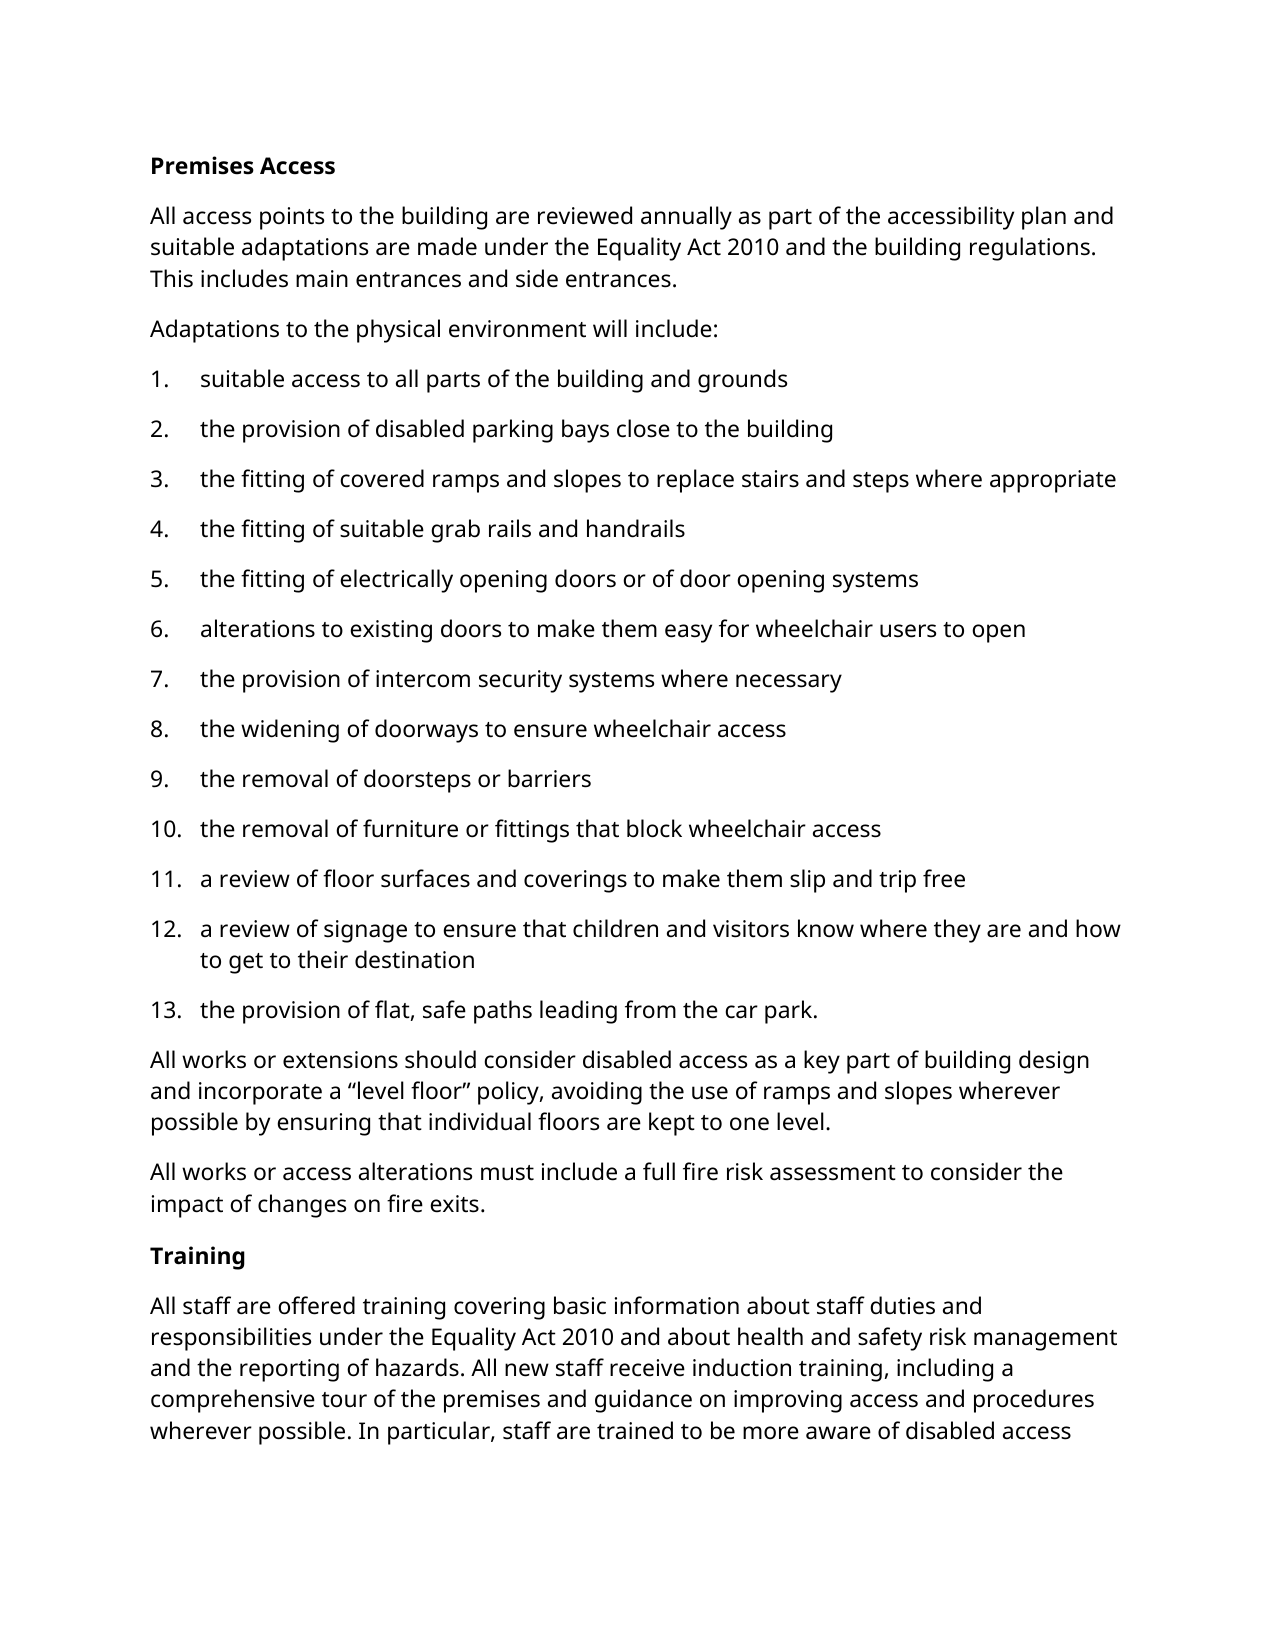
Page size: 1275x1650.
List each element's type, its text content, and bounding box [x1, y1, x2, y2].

list the removal of furniture or fittings that block wheelchair access [150, 812, 1125, 844]
list the fitting of suitable grab rails and handrails [150, 512, 1125, 544]
text All works or extensions should consider disabled access as a key part of building design and incorporate a “level floor” policy, avoiding the use of ramps and slopes wherever possible by ensuring that individual floors are kept to one level. [150, 1044, 1125, 1137]
subtitle Premises Access [150, 150, 1125, 181]
list a review of signage to ensure that children and visitors know where they are and how to get to their destination [150, 912, 1125, 975]
list the provision of flat, safe paths leading from the car park. [150, 994, 1125, 1025]
list the fitting of covered ramps and slopes to replace stairs and steps where appropriate [150, 462, 1125, 494]
list the fitting of electrically opening doors or of door opening systems [150, 562, 1125, 594]
text All access points to the building are reviewed annually as part of the accessibility plan and suitable adaptations are made under the Equality Act 2010 and the building regulations. This includes main entrances and side entrances. [150, 200, 1125, 294]
subtitle Training [150, 1239, 1125, 1271]
list the removal of doorsteps or barriers [150, 762, 1125, 794]
list the provision of intercom security systems where necessary [150, 662, 1125, 694]
list a review of floor surfaces and coverings to make them slip and trip free [150, 862, 1125, 894]
list alterations to existing doors to make them easy for wheelchair users to open [150, 612, 1125, 644]
list the widening of doorways to ensure wheelchair access [150, 712, 1125, 744]
list suitable access to all parts of the building and grounds [150, 362, 1125, 394]
list the provision of disabled parking bays close to the building [150, 412, 1125, 444]
text All works or access alterations must include a full fire risk assessment to consider the impact of changes on fire exits. [150, 1156, 1125, 1219]
text Adaptations to the physical environment will include: [150, 312, 1125, 344]
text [150, 1289, 1125, 1446]
